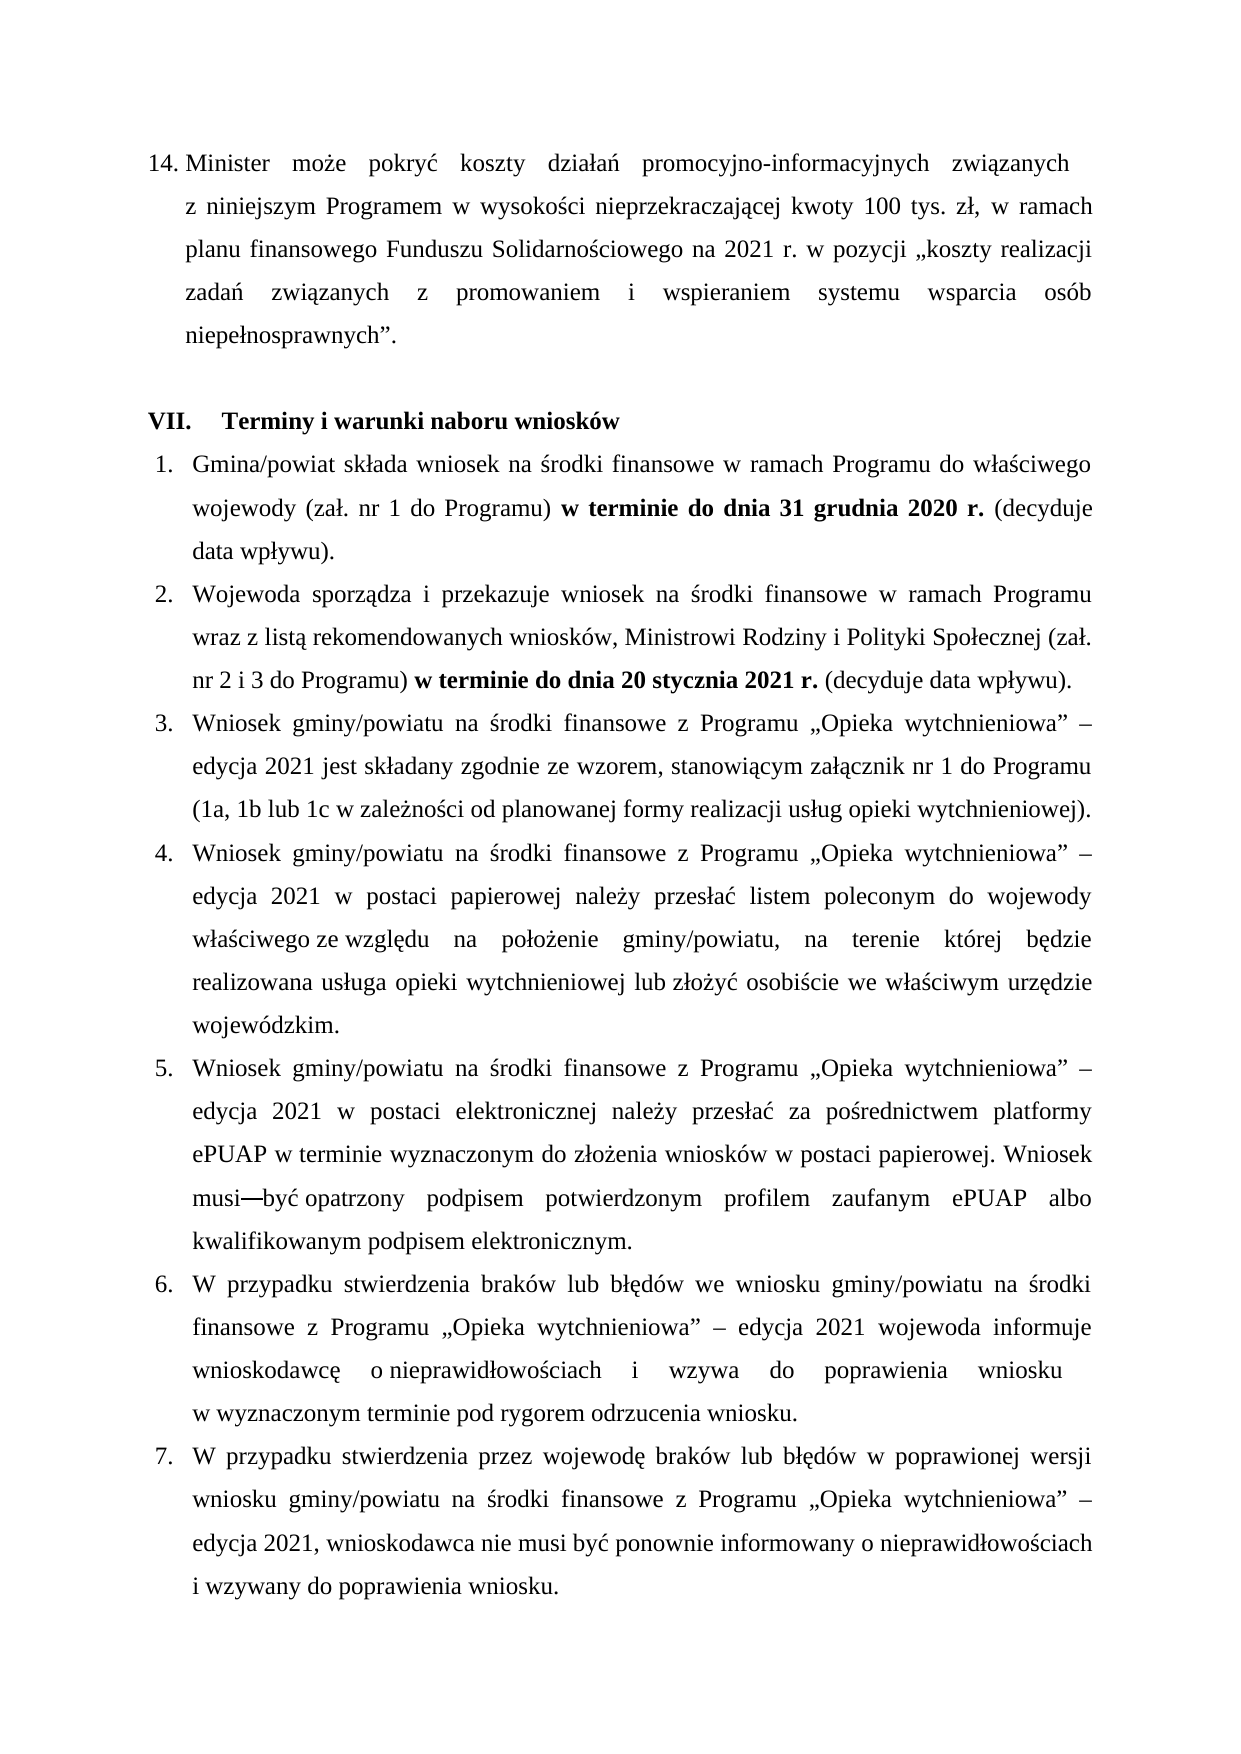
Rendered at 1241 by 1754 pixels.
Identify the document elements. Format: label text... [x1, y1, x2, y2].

list W przypadku stwierdzenia przez wojewodę braków lub błędów w poprawionej wersji wniosku gminy/powiatu na środki finansowe z Programu „Opieka wytchnieniowa” – edycja 2021, wnioskodawca nie musi być ponownie informowany o nieprawidłowościach i wzywany do poprawienia wniosku. [154, 1441, 1093, 1599]
list W przypadku stwierdzenia braków lub błędów we wniosku gminy/powiatu na środki finansowe z Programu „Opieka wytchnieniowa” – edycja 2021 wojewoda informuje wnioskodawcę o nieprawidłowościach i wzywa do poprawienia wniosku w wyznaczonym terminie pod rygorem odrzucenia wniosku. [154, 1269, 1093, 1427]
list Wniosek gminy/powiatu na środki finansowe z Programu „Opieka wytchnieniowa” – edycja 2021 jest składany zgodnie ze wzorem, stanowiącym załącznik nr 1 do Programu (1a, 1b lub 1c w zależności od planowanej formy realizacji usług opieki wytchnieniowej). [154, 708, 1093, 823]
text VII. Terminy i warunki naboru wniosków [148, 406, 1093, 435]
list Gmina/powiat składa wniosek na środki finansowe w ramach Programu do właściwego wojewody (zał. nr 1 do Programu) w terminie do dnia 31 grudnia 2020 r. (decyduje data wpływu). [154, 449, 1093, 564]
list Wniosek gminy/powiatu na środki finansowe z Programu „Opieka wytchnieniowa” – edycja 2021 w postaci papierowej należy przesłać listem poleconym do wojewody właściwego ze względu na położenie gminy/powiatu, na terenie której będzie realizowana usługa opieki wytchnieniowej lub złożyć osobiście we właściwym urzędzie wojewódzkim. [154, 838, 1093, 1039]
list Minister może pokryć koszty działań promocyjno-informacyjnych związanych z niniejszym Programem w wysokości nieprzekraczającej kwoty 100 tys. zł, w ramach planu finansowego Funduszu Solidarnościowego na 2021 r. w pozycji „koszty realizacji zadań związanych z promowaniem i wspieraniem systemu wsparcia osób niepełnosprawnych”. [148, 148, 1093, 349]
list Wniosek gminy/powiatu na środki finansowe z Programu „Opieka wytchnieniowa” – edycja 2021 w postaci elektronicznej należy przesłać za pośrednictwem platformy ePUAP w terminie wyznaczonym do złożenia wniosków w postaci papierowej. Wniosek musi być opatrzony podpisem potwierdzonym profilem zaufanym ePUAP albo kwalifikowanym podpisem elektronicznym. [154, 1053, 1093, 1254]
list Wojewoda sporządza i przekazuje wniosek na środki finansowe w ramach Programu wraz z listą rekomendowanych wniosków, Ministrowi Rodziny i Polityki Społecznej (zał. nr 2 i 3 do Programu) w terminie do dnia 20 stycznia 2021 r. (decyduje data wpływu). [154, 579, 1093, 694]
